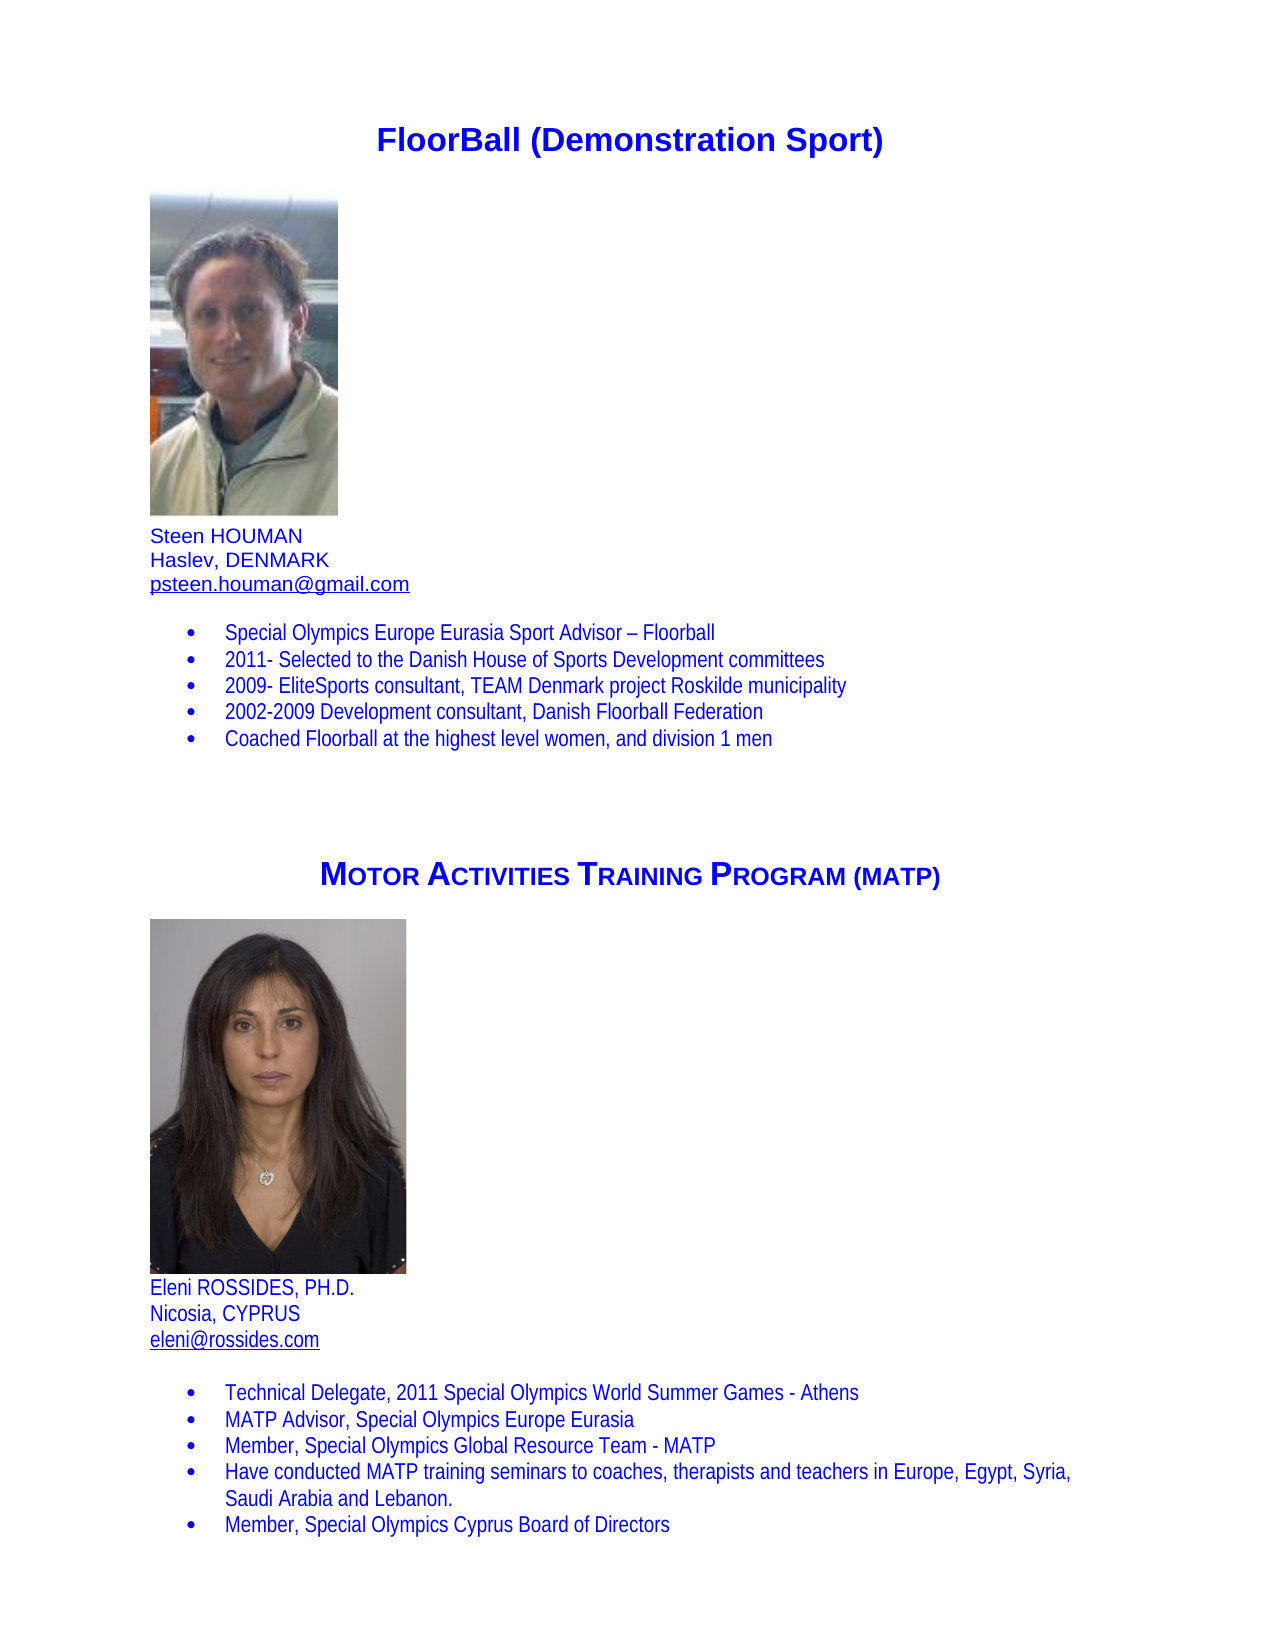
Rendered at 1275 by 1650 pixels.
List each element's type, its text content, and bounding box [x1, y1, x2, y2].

list 2002-2009 Development consultant, Danish Floorball Federation [187, 698, 1110, 725]
list 2009- EliteSports consultant, TEAM Denmark project Roskilde municipality [187, 672, 1110, 698]
list Special Olympics Europe Eurasia Sport Advisor – Floorball [187, 619, 1110, 646]
text Haslev, DENMARK [150, 547, 1110, 571]
text MOTOR ACTIVITIES TRAINING PROGRAM (MATP) [150, 854, 1110, 893]
text psteen.houman@gmail.com [150, 571, 1110, 595]
text Steen HOUMAN [150, 523, 1110, 547]
list Technical Delegate, 2011 Special Olympics World Summer Games - Athens [187, 1379, 1110, 1406]
picture [150, 187, 338, 518]
text Eleni ROSSIDES, PH.D. [150, 1274, 1110, 1300]
list MATP Advisor, Special Olympics Europe Eurasia [187, 1406, 1110, 1432]
list Member, Special Olympics Global Resource Team - MATP [187, 1432, 1110, 1458]
list Member, Special Olympics Cyprus Board of Directors [187, 1511, 1110, 1537]
text , CYPRUS [150, 1300, 1110, 1326]
list Have conducted MATP training seminars to coaches, therapists and teachers in Europe, Egypt, Syria, Saudi Arabia and Lebanon. [187, 1458, 1110, 1511]
text FloorBall (Demonstration Sport) [150, 120, 1110, 158]
list 2011- Selected to the Danish House of Sports Development committees [187, 646, 1110, 672]
list Coached Floorball at the highest level women, and division 1 men [187, 725, 1110, 751]
picture [150, 919, 407, 1274]
text eleni@rossides.com [150, 1326, 1110, 1353]
